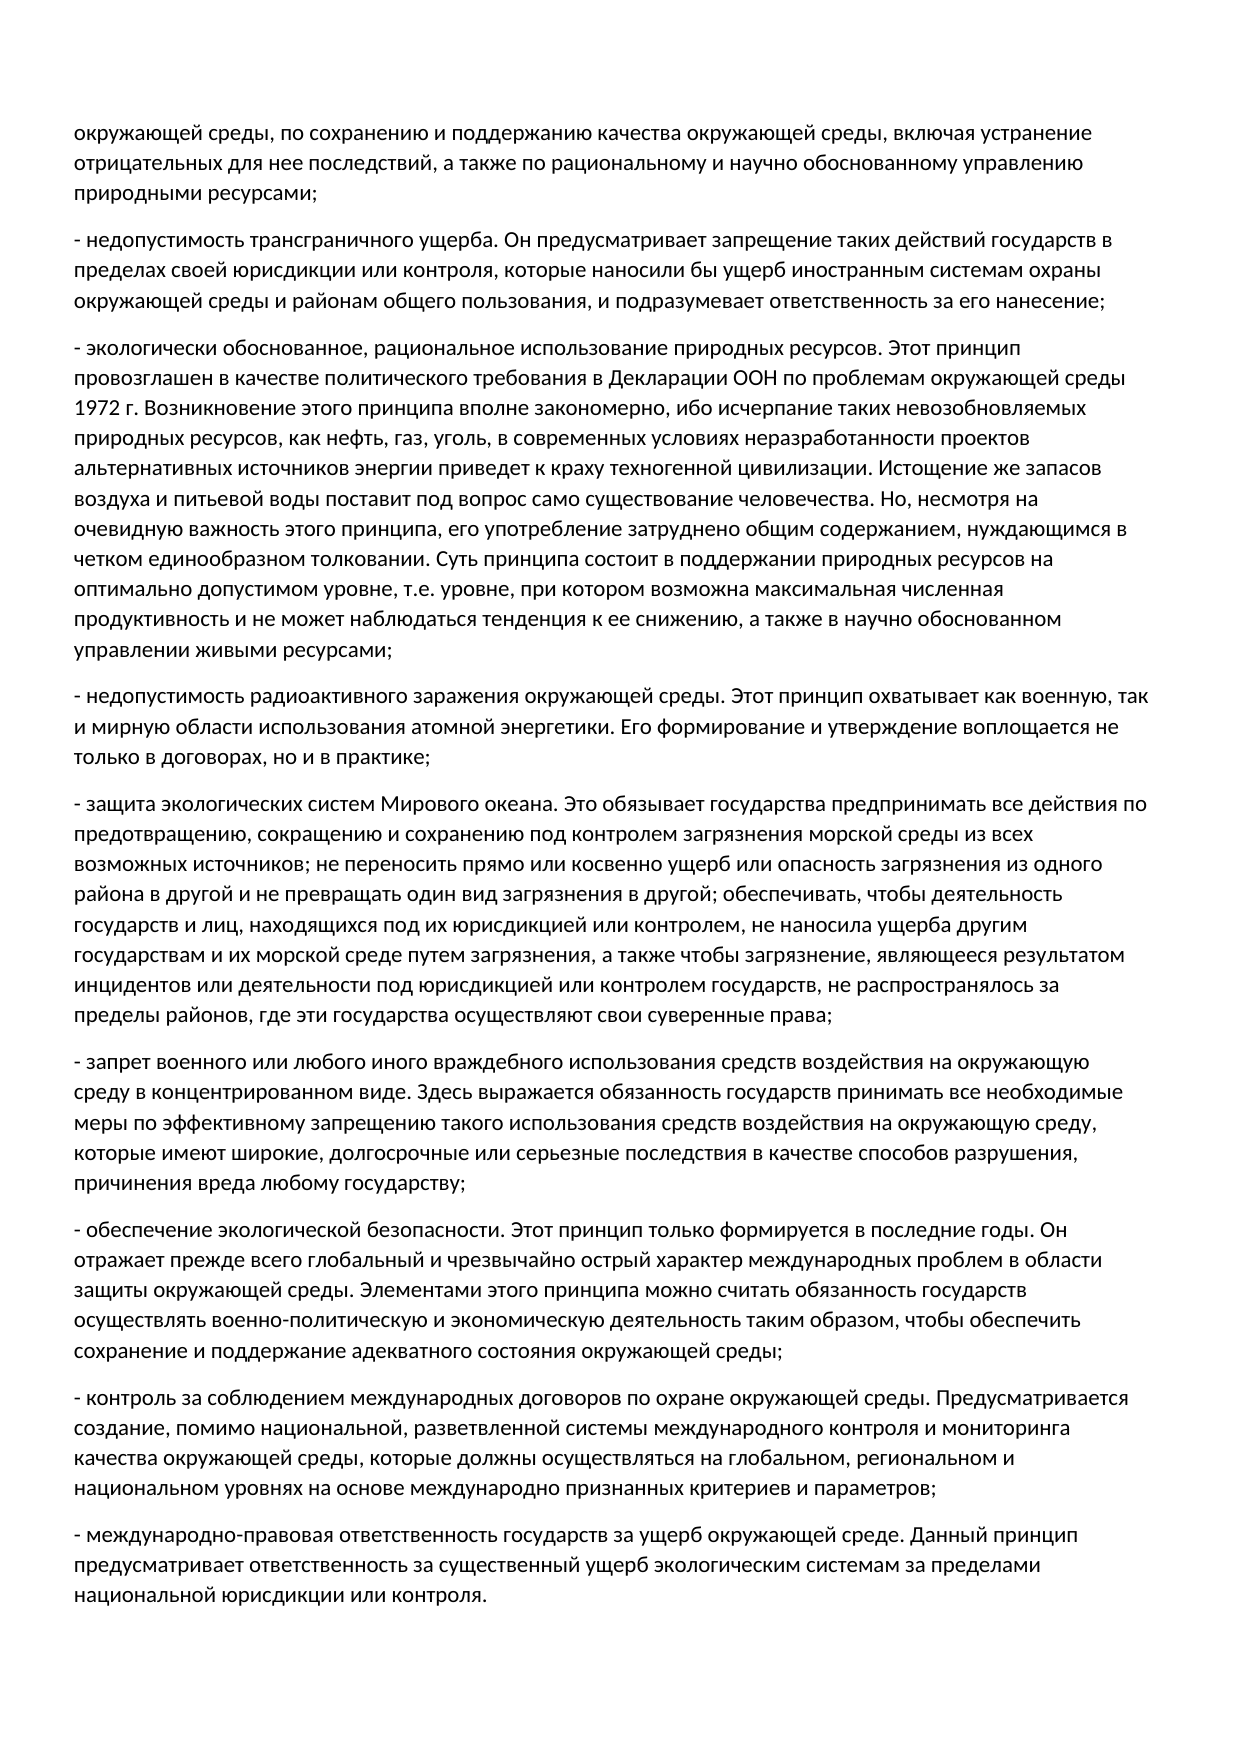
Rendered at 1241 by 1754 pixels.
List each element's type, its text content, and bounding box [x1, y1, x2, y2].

text - защита экологических систем Мирового океана. Это обязывает государства предпринимать все действия по предотвращению, сокращению и сохранению под контролем загрязнения морской среды из всех возможных источников; не переносить прямо или косвенно ущерб или опасность загрязнения из одного района в другой и не превращать один вид загрязнения в другой; обеспечивать, чтобы деятельность государств и лиц, находящихся под их юрисдикцией или контролем, не наносила ущерба другим государствам и их морской среде путем загрязнения, а также чтобы загрязнение, являющееся результатом инцидентов или деятельности под юрисдикцией или контролем государств, не распространялось за пределы районов, где эти государства осуществляют свои суверенные права; [74, 789, 1152, 1028]
text - обеспечение экологической безопасности. Этот принцип только формируется в последние годы. Он отражает прежде всего глобальный и чрезвычайно острый характер международных проблем в области защиты окружающей среды. Элементами этого принципа можно считать обязанность государств осуществлять военно-политическую и экономическую деятельность таким образом, чтобы обеспечить сохранение и поддержание адекватного состояния окружающей среды; [74, 1215, 1152, 1364]
text - недопустимость трансграничного ущерба. Он предусматривает запрещение таких действий государств в пределах своей юрисдикции или контроля, которые наносили бы ущерб иностранным системам охраны окружающей среды и районам общего пользования, и подразумевает ответственность за его нанесение; [74, 225, 1152, 314]
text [74, 118, 1152, 207]
text - недопустимость радиоактивного заражения окружающей среды. Этот принцип охватывает как военную, так и мирную области использования атомной энергетики. Его формирование и утверждение воплощается не только в договорах, но и в практике; [74, 682, 1152, 770]
text - международно-правовая ответственность государств за ущерб окружающей среде. Данный принцип предусматривает ответственность за существенный ущерб экологическим системам за пределами национальной юрисдикции или контроля. [74, 1520, 1152, 1609]
text - экологически обоснованное, рациональное использование природных ресурсов. Этот принцип провозглашен в качестве политического требования в Декларации ООН по проблемам окружающей среды 1972 г. Возникновение этого принципа вполне закономерно, ибо исчерпание таких невозобновляемых природных ресурсов, как нефть, газ, уголь, в современных условиях неразработанности проектов альтернативных источников энергии приведет к краху техногенной цивилизации. Истощение же запасов воздуха и питьевой воды поставит под вопрос само существование человечества. Но, несмотря на очевидную важность этого принципа, его употребление затруднено общим содержанием, нуждающимся в четком единообразном толковании. Суть принципа состоит в поддержании природных ресурсов на оптимально допустимом уровне, т.е. уровне, при котором возможна максимальная численная продуктивность и не может наблюдаться тенденция к ее снижению, а также в научно обоснованном управлении живыми ресурсами; [74, 333, 1152, 663]
text - контроль за соблюдением международных договоров по охране окружающей среды. Предусматривается создание, помимо национальной, разветвленной системы международного контроля и мониторинга качества окружающей среды, которые должны осуществляться на глобальном, региональном и национальном уровнях на основе международно признанных критериев и параметров; [74, 1383, 1152, 1501]
text - запрет военного или любого иного враждебного использования средств воздействия на окружающую среду в концентрированном виде. Здесь выражается обязанность государств принимать все необходимые меры по эффективному запрещению такого использования средств воздействия на окружающую среду, которые имеют широкие, долгосрочные или серьезные последствия в качестве способов разрушения, причинения вреда любому государству; [74, 1047, 1152, 1196]
